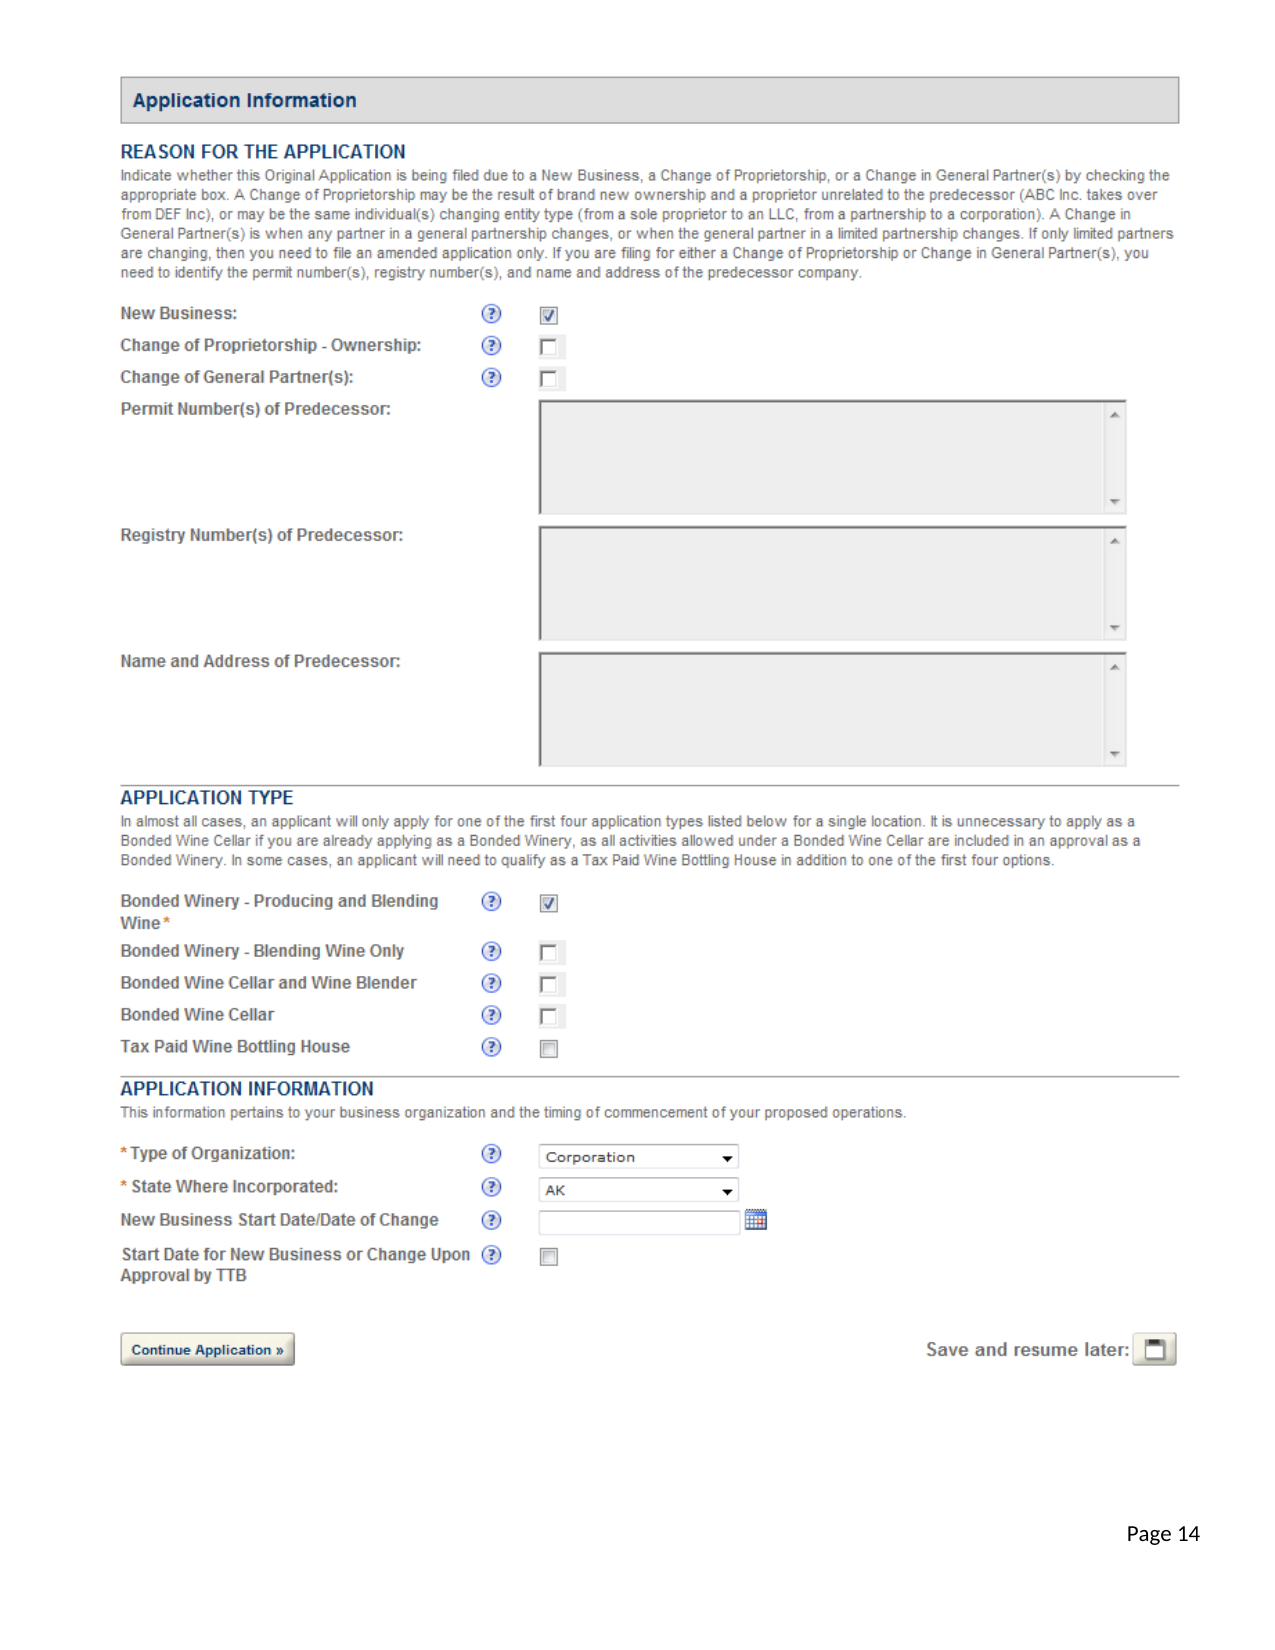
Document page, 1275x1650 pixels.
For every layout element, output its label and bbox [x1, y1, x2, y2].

picture [75, 75, 1199, 1413]
